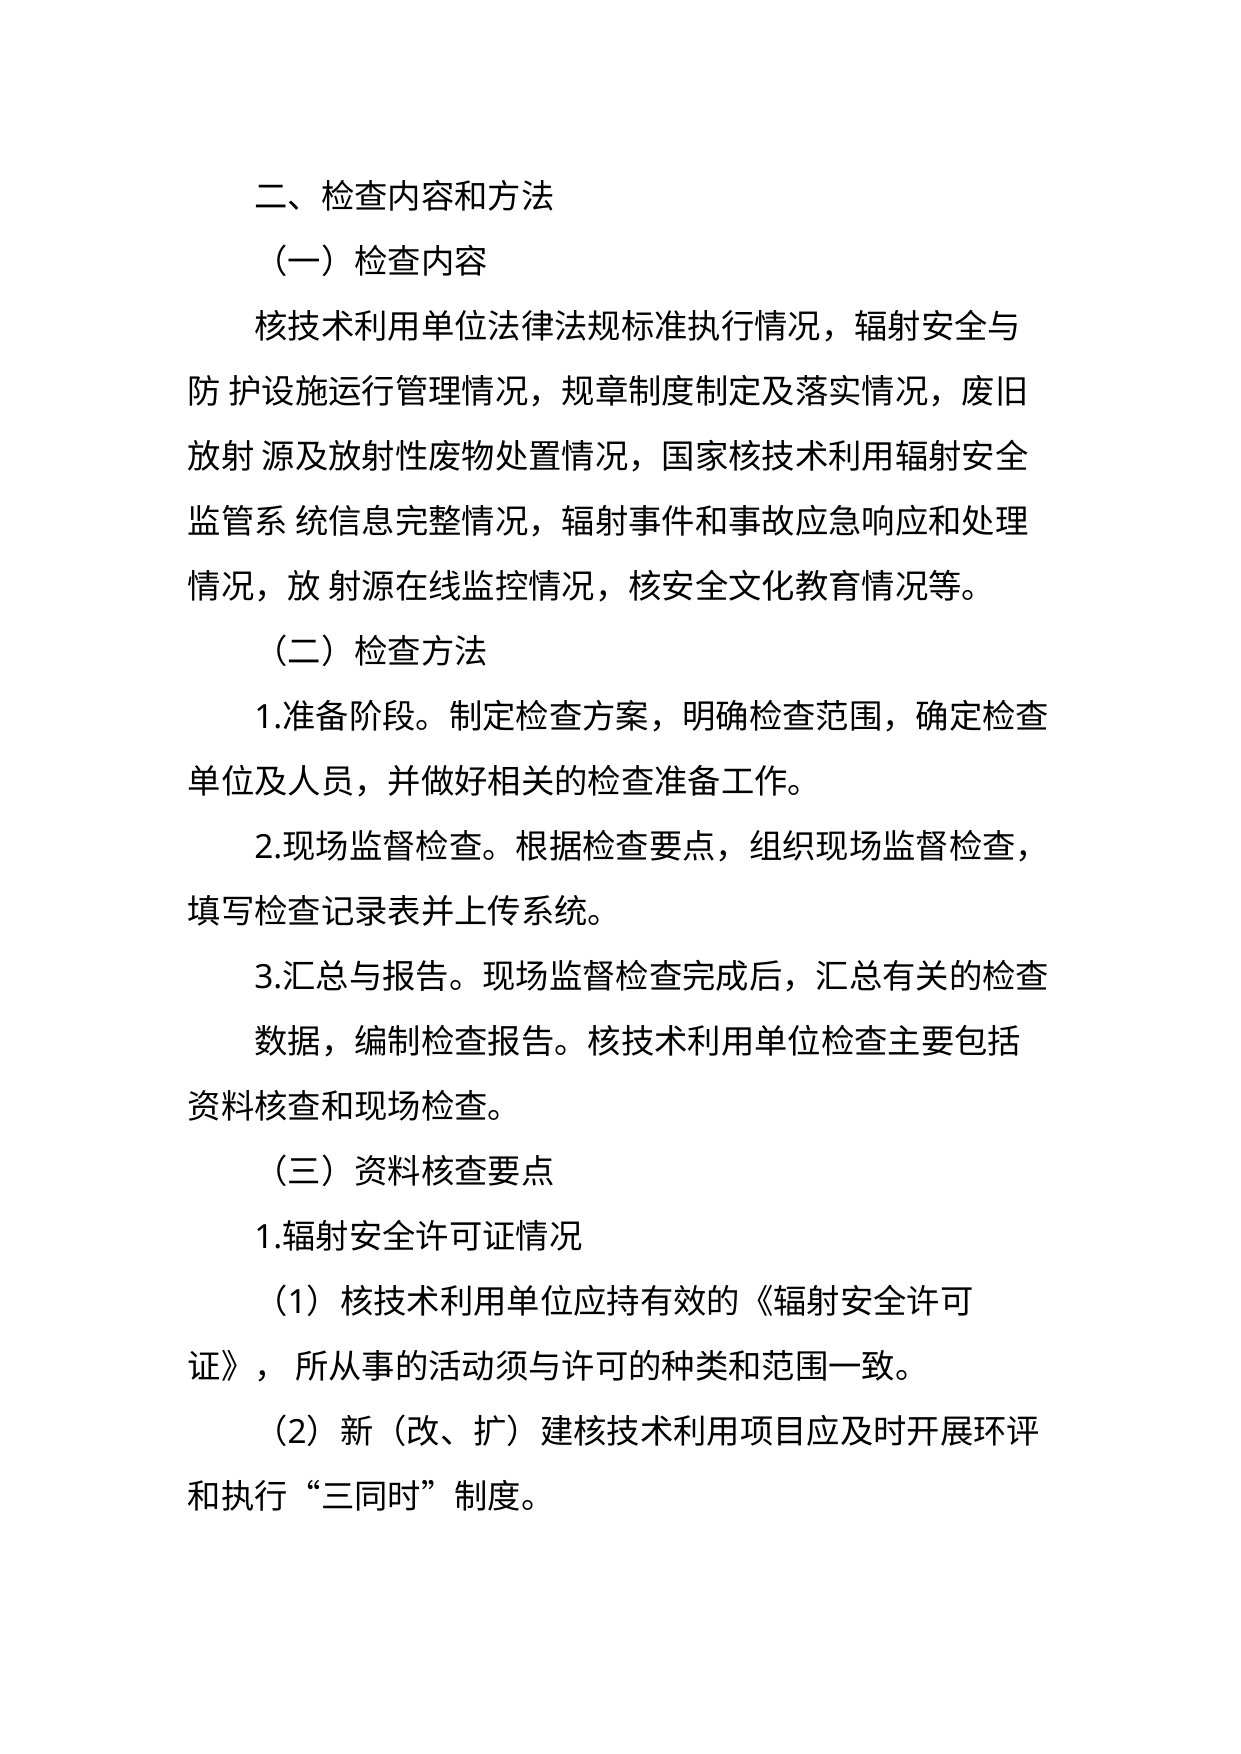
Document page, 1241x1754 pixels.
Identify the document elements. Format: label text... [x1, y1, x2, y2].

text 3.汇总与报告。现场监督检查完成后，汇总有关的检查 [187, 942, 1053, 1007]
text （2）新（改、扩）建核技术利用项目应及时开展环评 和执行“三同时”制度。 [187, 1397, 1053, 1527]
text 核技术利用单位法律法规标准执行情况，辐射安全与防 护设施运行管理情况，规章制度制定及落实情况，废旧放射 源及放射性废物处置情况，国家核技术利用辐射安全监管系 统信息完整情况，辐射事件和事故应急响应和处理情况，放 射源在线监控情况，核安全文化教育情况等。 [187, 292, 1053, 617]
text 1.辐射安全许可证情况 [187, 1202, 1053, 1267]
text 二、检查内容和方法 [187, 162, 1053, 227]
text 1.准备阶段。制定检查方案，明确检查范围，确定检查 单位及人员，并做好相关的检查准备工作。 [187, 682, 1053, 812]
text 2.现场监督检查。根据检查要点，组织现场监督检查， 填写检查记录表并上传系统。 [187, 812, 1053, 942]
text （1）核技术利用单位应持有效的《辐射安全许可证》， 所从事的活动须与许可的种类和范围一致。 [187, 1267, 1053, 1397]
text （二）检查方法 [187, 617, 1053, 682]
text （一）检查内容 [187, 227, 1053, 292]
text 数据，编制检查报告。核技术利用单位检查主要包括资料核查和现场检查。 [187, 1007, 1053, 1137]
text （三）资料核查要点 [187, 1137, 1053, 1202]
